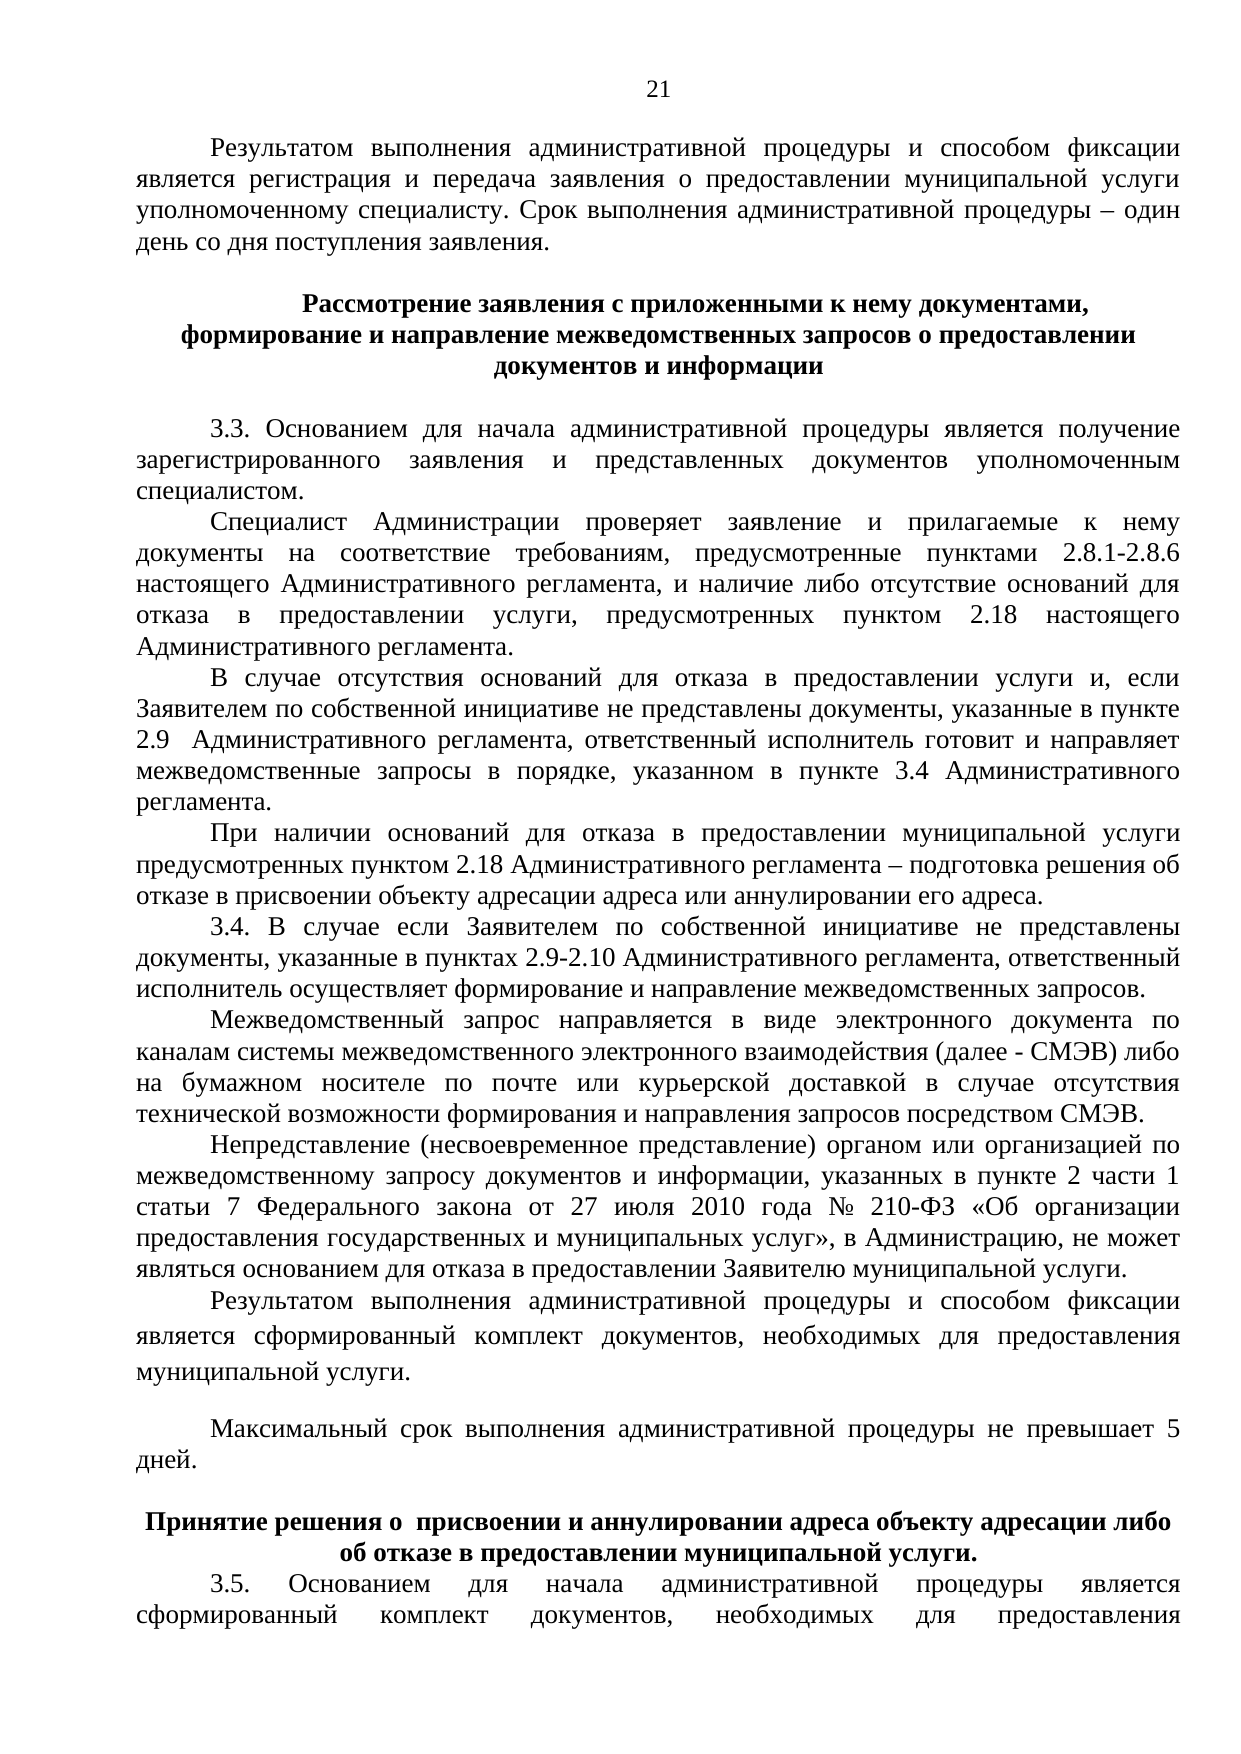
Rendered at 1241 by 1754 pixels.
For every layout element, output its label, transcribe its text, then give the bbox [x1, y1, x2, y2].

text Максимальный срок выполнения административной процедуры не превышает 5 дней. [136, 1412, 1181, 1474]
text Межведомственный запрос направляется в виде электронного документа по каналам системы межведомственного электронного взаимодействия (далее - СМЭВ) либо на бумажном носителе по почте или курьерской доставкой в случае отсутствия технической возможности формирования и направления запросов посредством СМЭВ. [136, 1003, 1181, 1128]
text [136, 1567, 1181, 1630]
text 3.3. Основанием для начала административной процедуры является получение зарегистрированного заявления и представленных документов уполномоченным специалистом. [136, 412, 1181, 505]
text Принятие решения о присвоении и аннулировании адреса объекту адресации либо об отказе в предоставлении муниципальной услуги. [136, 1505, 1181, 1567]
text Специалист Администрации проверяет заявление и прилагаемые к нему документы на соответствие требованиям, предусмотренные пунктами 2.8.1-2.8.6 настоящего Административного регламента, и наличие либо отсутствие оснований для отказа в предоставлении услуги, предусмотренных пунктом 2.18 настоящего Административного регламента. [136, 505, 1181, 661]
text 3.4. В случае если Заявителем по собственной инициативе не представлены документы, указанные в пунктах 2.9-2.10 Административного регламента, ответственный исполнитель осуществляет формирование и направление межведомственных запросов. [136, 910, 1181, 1003]
text Рассмотрение заявления с приложенными к нему документами, формирование и направление межведомственных запросов о предоставлении документов и информации [136, 287, 1181, 381]
text Результатом выполнения административной процедуры и способом фиксации является сформированный комплект документов, необходимых для предоставления муниципальной услуги. [136, 1284, 1181, 1386]
text Результатом выполнения административной процедуры и способом фиксации является регистрация и передача заявления о предоставлении муниципальной услуги уполномоченному специалисту. Срок выполнения административной процедуры – один день со дня поступления заявления. [136, 131, 1181, 256]
text При наличии оснований для отказа в предоставлении муниципальной услуги предусмотренных пунктом 2.18 Административного регламента – подготовка решения об отказе в присвоении объекту адресации адреса или аннулировании его адреса. [136, 817, 1181, 910]
text Непредставление (несвоевременное представление) органом или организацией по межведомственному запросу документов и информации, указанных в пункте 2 части 1 статьи 7 Федерального закона от 27 июля 2010 года № 210-ФЗ «Об организации предоставления государственных и муниципальных услуг», в Администрацию, не может являться основанием для отказа в предоставлении Заявителю муниципальной услуги. [136, 1128, 1181, 1284]
text В случае отсутствия оснований для отказа в предоставлении услуги и, если Заявителем по собственной инициативе не представлены документы, указанные в пункте 2.9 Административного регламента, ответственный исполнитель готовит и направляет межведомственные запросы в порядке, указанном в пункте 3.4 Административного регламента. [136, 661, 1181, 817]
